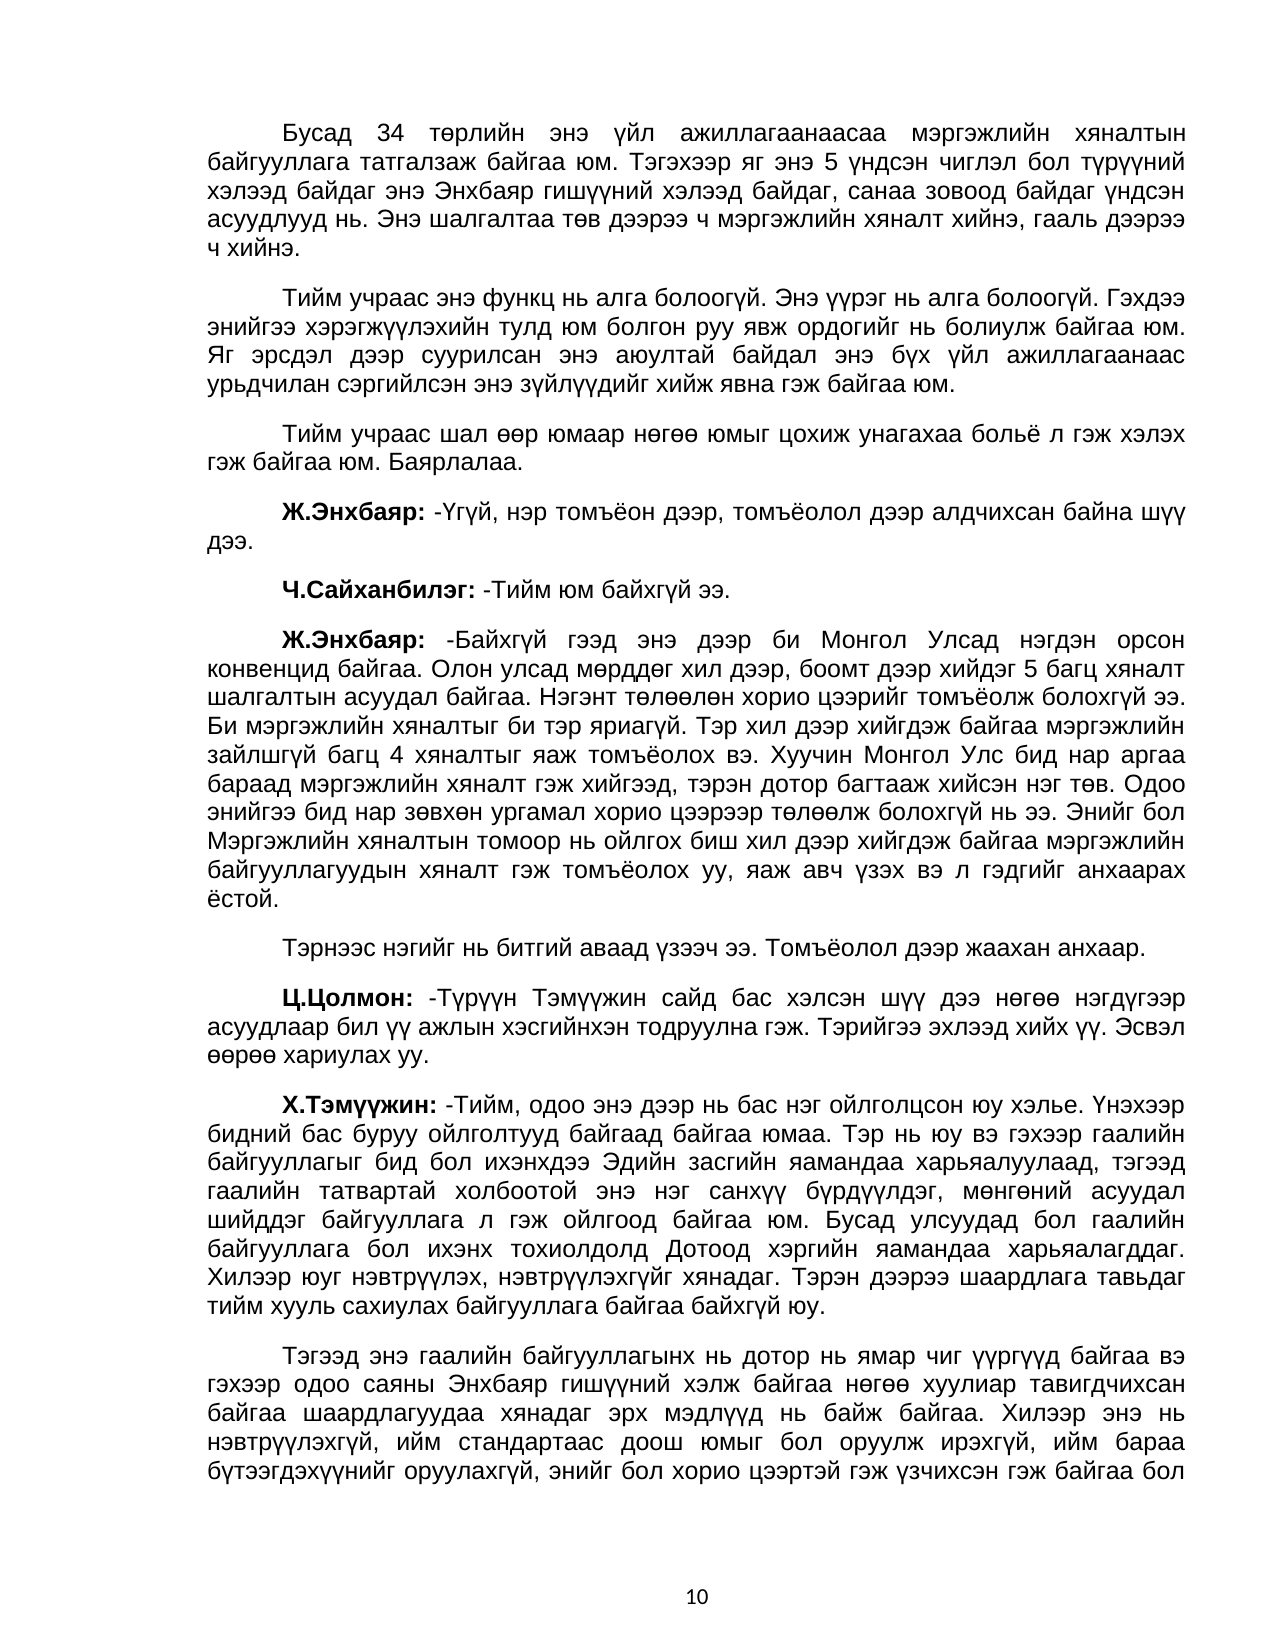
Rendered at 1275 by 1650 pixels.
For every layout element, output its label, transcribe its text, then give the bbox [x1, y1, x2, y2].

text Х.Тэмүүжин: -Тийм, одоо энэ дээр нь бас нэг ойлголцсон юу хэлье. Үнэхээр бидний бас буруу ойлголтууд байгаад байгаа юмаа. Тэр нь юу вэ гэхээр гаалийн байгууллагыг бид бол ихэнхдээ Эдийн засгийн яамандаа харьяалуулаад, тэгээд гаалийн татвартай холбоотой энэ нэг санхүү бүрдүүлдэг, мөнгөний асуудал шийддэг байгууллага л гэж ойлгоод байгаа юм. Бусад улсуудад бол гаалийн байгууллага бол ихэнх тохиолдолд Дотоод хэргийн яамандаа харьяалагддаг. Хилээр юуг нэвтрүүлэх, нэвтрүүлэхгүйг хянадаг. Тэрэн дээрээ шаардлага тавьдаг тийм хууль сахиулах байгууллага байгаа байхгүй юу. [207, 1090, 1186, 1320]
text Ж.Энхбаяр: -Үгүй, нэр томъёон дээр, томъёолол дээр алдчихсан байна шүү дээ. [207, 497, 1186, 554]
text Ц.Цолмон: -Түрүүн Тэмүүжин сайд бас хэлсэн шүү дээ нөгөө нэгдүгээр асуудлаар бил үү ажлын хэсгийнхэн тодруулна гэж. Тэрийгээ эхлээд хийх үү. Эсвэл өөрөө хариулах уу. [207, 983, 1186, 1069]
text Тэрнээс нэгийг нь битгий аваад үзээч ээ. Томъёолол дээр жаахан анхаар. [207, 933, 1186, 962]
text Тийм учраас энэ функц нь алга болоогүй. Энэ үүрэг нь алга болоогүй. Гэхдээ энийгээ хэрэгжүүлэхийн тулд юм болгон руу явж ордогийг нь болиулж байгаа юм. Яг эрсдэл дээр суурилсан энэ аюултай байдал энэ бүх үйл ажиллагаанаас урьдчилан сэргийлсэн энэ зүйлүүдийг хийж явна гэж байгаа юм. [207, 283, 1186, 398]
text Ч.Сайханбилэг: -Тийм юм байхгүй ээ. [207, 575, 1186, 604]
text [207, 1341, 1186, 1484]
text Тийм учраас шал өөр юмаар нөгөө юмыг цохиж унагахаа больё л гэж хэлэх гэж байгаа юм. Баярлалаа. [207, 418, 1186, 476]
text Бусад 34 төрлийн энэ үйл ажиллагаанаасаа мэргэжлийн хяналтын байгууллага татгалзаж байгаа юм. Тэгэхээр яг энэ 5 үндсэн чиглэл бол түрүүний хэлээд байдаг энэ Энхбаяр гишүүний хэлээд байдаг, санаа зовоод байдаг үндсэн асуудлууд нь. Энэ шалгалтаа төв дээрээ ч мэргэжлийн хяналт хийнэ, гааль дээрээ ч хийнэ. [207, 118, 1186, 262]
text Ж.Энхбаяр: -Байхгүй гээд энэ дээр би Монгол Улсад нэгдэн орсон конвенцид байгаа. Олон улсад мөрддөг хил дээр, боомт дээр хийдэг 5 багц хяналт шалгалтын асуудал байгаа. Нэгэнт төлөөлөн хорио цээрийг томъёолж болохгүй ээ. Би мэргэжлийн хяналтыг би тэр яриагүй. Тэр хил дээр хийгдэж байгаа мэргэжлийн зайлшгүй багц 4 хяналтыг яаж томъёолох вэ. Хуучин Монгол Улс бид нар аргаа бараад мэргэжлийн хяналт гэж хийгээд, тэрэн дотор багтааж хийсэн нэг төв. Одоо энийгээ бид нар зөвхөн ургамал хорио цээрээр төлөөлж болохгүй нь ээ. Энийг бол Мэргэжлийн хяналтын томоор нь ойлгох биш хил дээр хийгдэж байгаа мэргэжлийн байгууллагуудын хяналт гэж томъёолох уу, яаж авч үзэх вэ л гэдгийг анхаарах ёстой. [207, 625, 1186, 912]
